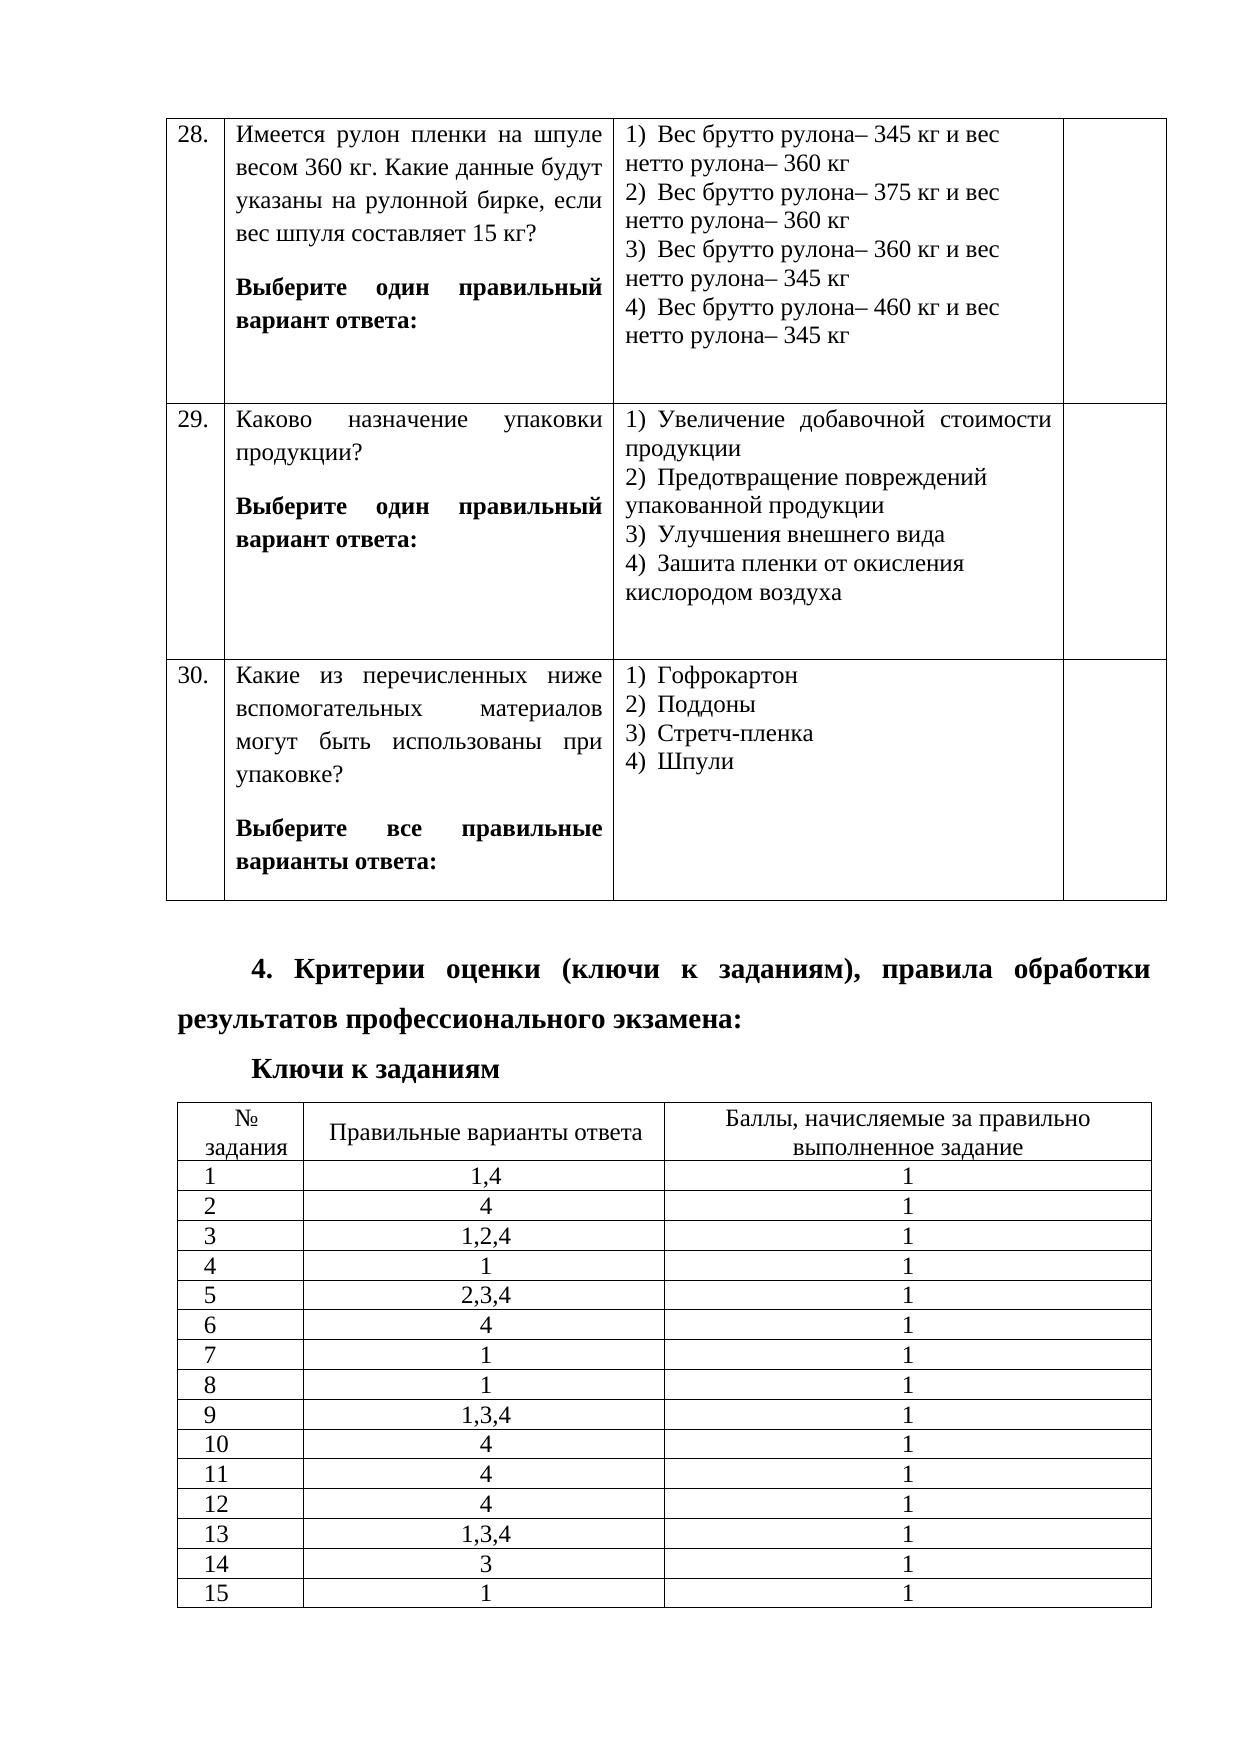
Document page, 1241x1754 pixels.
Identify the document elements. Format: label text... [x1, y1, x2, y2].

table_cell [178, 1459, 303, 1488]
table_cell 2,3,4 [304, 1281, 664, 1309]
table_cell 4 [304, 1310, 664, 1339]
table_cell [178, 1161, 303, 1190]
table_cell 4 [304, 1430, 664, 1458]
table_cell 1 [304, 1340, 664, 1369]
table_cell [178, 1221, 303, 1250]
table_cell 1 [665, 1191, 1151, 1220]
table_cell [1064, 404, 1166, 659]
table_cell 1 [665, 1549, 1151, 1577]
table_cell [178, 1579, 303, 1607]
table_cell [178, 1549, 303, 1577]
table_cell 1 [665, 1459, 1151, 1488]
table_header Правильные варианты ответа [304, 1103, 664, 1160]
table_cell 1 [665, 1161, 1151, 1190]
table_cell 1 [304, 1579, 664, 1607]
table_header Баллы, начисляемые за правильно выполненное задание [665, 1103, 1151, 1160]
table_cell [178, 1251, 303, 1279]
text 4. Критерии оценки (ключи к заданиям), правила обработки результатов профессионального экзамена: [177, 951, 1152, 1035]
table_cell [178, 1340, 303, 1369]
table_cell 1 [665, 1310, 1151, 1339]
table_cell [178, 1430, 303, 1458]
table_cell 1 [665, 1370, 1151, 1399]
table_cell 1 [665, 1340, 1151, 1369]
table_cell [178, 1489, 303, 1518]
table_cell [178, 1400, 303, 1428]
table_cell 4 [304, 1191, 664, 1220]
table_cell 3 [304, 1549, 664, 1577]
table_cell Увеличение добавочной стоимости продукции Предотвращение повреждений упакованной продукции Улучшения внешнего вида Зашита пленки от окисления кислородом воздуха [614, 404, 1063, 659]
table_cell 1 [304, 1251, 664, 1279]
table_cell 1 [665, 1400, 1151, 1428]
table_cell Имеется рулон пленки на шпуле весом 360 кг. Какие данные будут указаны на рулонной бирке, если вес шпуля составляет 15 кг? Выберите один правильный вариант ответа: [225, 119, 613, 403]
table_cell 1 [304, 1370, 664, 1399]
table_cell [178, 1519, 303, 1548]
table_cell 1,3,4 [304, 1519, 664, 1548]
table_cell Гофрокартон Поддоны Стретч-пленка Шпули [614, 660, 1063, 899]
table_cell Вес брутто рулона– 345 кг и вес нетто рулона– 360 кг Вес брутто рулона– 375 кг и вес нетто рулона– 360 кг Вес брутто рулона– 360 кг и вес нетто рулона– 345 кг Вес брутто рулона– 460 кг и вес нетто рулона– 345 кг [614, 119, 1063, 403]
table_cell 1 [665, 1579, 1151, 1607]
table_cell [1064, 660, 1166, 899]
table_cell 1 [665, 1221, 1151, 1250]
table_cell 1 [665, 1281, 1151, 1309]
table_cell 1 [665, 1430, 1151, 1458]
table_cell [167, 119, 224, 403]
table_cell [167, 404, 224, 659]
table_cell 1 [665, 1489, 1151, 1518]
table_cell [178, 1281, 303, 1309]
table_cell 4 [304, 1459, 664, 1488]
table_cell [178, 1310, 303, 1339]
table_cell 1 [665, 1519, 1151, 1548]
table_cell 1 [665, 1251, 1151, 1279]
table_cell [167, 660, 224, 899]
table_cell [1064, 119, 1166, 403]
table_cell 1,3,4 [304, 1400, 664, 1428]
text Ключи к заданиям [177, 1052, 1152, 1085]
table_cell [178, 1191, 303, 1220]
table_header № задания [178, 1103, 303, 1160]
table_cell 4 [304, 1489, 664, 1518]
table_cell 1,2,4 [304, 1221, 664, 1250]
table_cell [178, 1370, 303, 1399]
table_cell Какие из перечисленных ниже вспомогательных материалов могут быть использованы при упаковке? Выберите все правильные варианты ответа: [225, 660, 613, 899]
table_cell 1,4 [304, 1161, 664, 1190]
table_cell Каково назначение упаковки продукции? Выберите один правильный вариант ответа: [225, 404, 613, 659]
